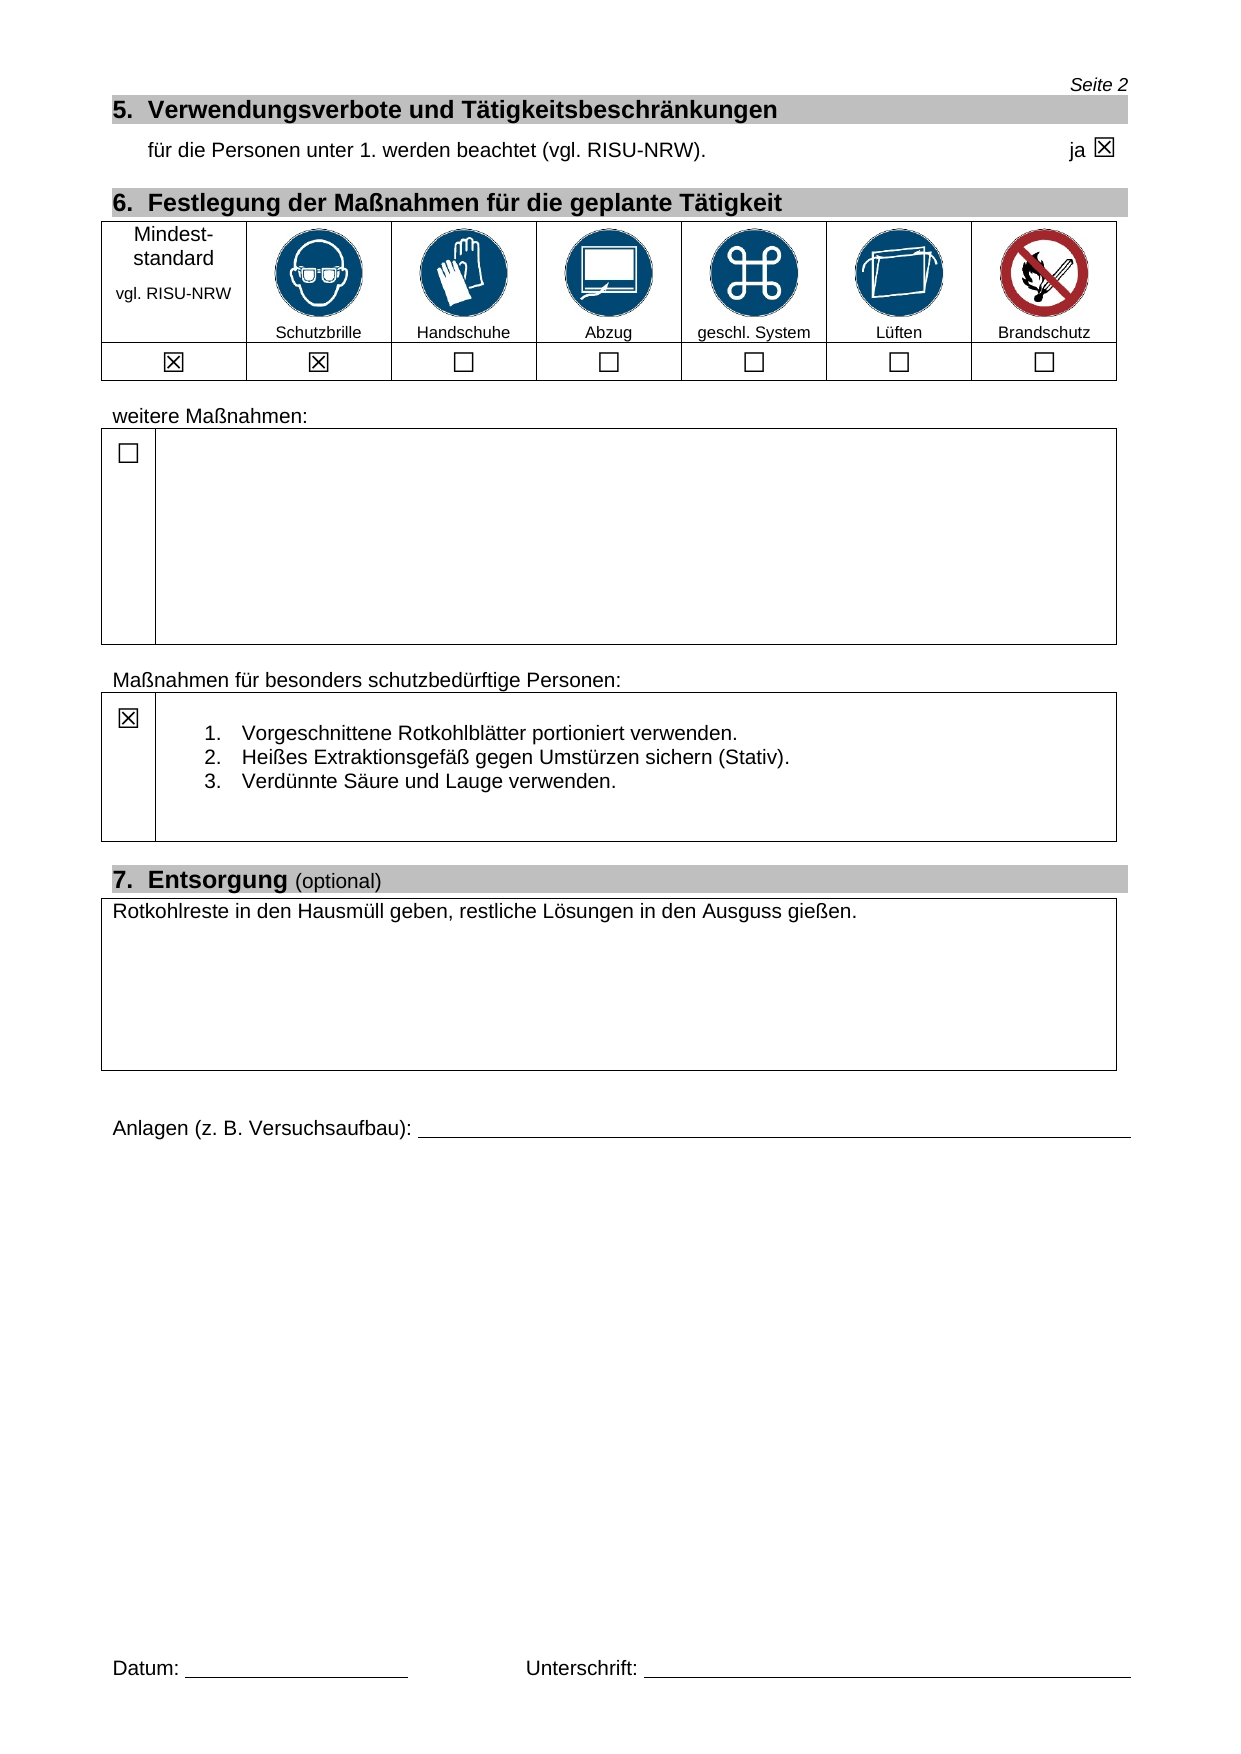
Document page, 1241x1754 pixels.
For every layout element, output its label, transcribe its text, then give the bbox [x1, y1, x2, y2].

picture [854, 228, 944, 317]
text weitere Maßnahmen: [112, 404, 1128, 428]
table_header [102, 429, 155, 644]
text Anlagen (z. B. Versuchsaufbau): [112, 1116, 1128, 1140]
subtitle 5. Verwendungsverbote und Tätigkeitsbeschränkungen [112, 95, 1128, 124]
subtitle 7. Entsorgung (optional) [112, 865, 1128, 893]
picture [419, 228, 508, 317]
subtitle 6. Festlegung der Maßnahmen für die geplante Tätigkeit [112, 188, 1128, 217]
table_header Brandschutz [972, 222, 1116, 342]
picture [709, 228, 799, 317]
table_header Lüften [827, 222, 971, 342]
table_cell [537, 343, 681, 380]
picture [274, 228, 363, 317]
table_header Rotkohlreste in den Hausmüll geben, restliche Lösungen in den Ausguss gießen. [102, 899, 1116, 1069]
table_header Abzug [537, 222, 681, 342]
table_cell [102, 343, 246, 380]
picture [1000, 228, 1089, 317]
table_cell [827, 343, 971, 380]
table_cell [247, 343, 391, 380]
table_header Vorgeschnittene Rotkohlblätter portioniert verwenden. Heißes Extraktionsgefäß gegen Umstürzen sichern (Stativ). Verdünnte Säure und Lauge verwenden. [156, 693, 1116, 841]
table_header geschl. System [682, 222, 826, 342]
table_cell [682, 343, 826, 380]
picture [564, 228, 653, 317]
table_header [156, 429, 1116, 644]
table_header Schutzbrille [247, 222, 391, 342]
text für die Personen unter 1. werden beachtet (vgl. RISU-NRW). ja [148, 128, 1128, 165]
table_header [102, 693, 155, 841]
table_cell [972, 343, 1116, 380]
table_header Handschuhe [392, 222, 536, 342]
table_cell [392, 343, 536, 380]
text Maßnahmen für besonders schutzbedürftige Personen: [112, 668, 1128, 692]
table_header Mindest-standard vgl. RISU-NRW [102, 222, 246, 342]
